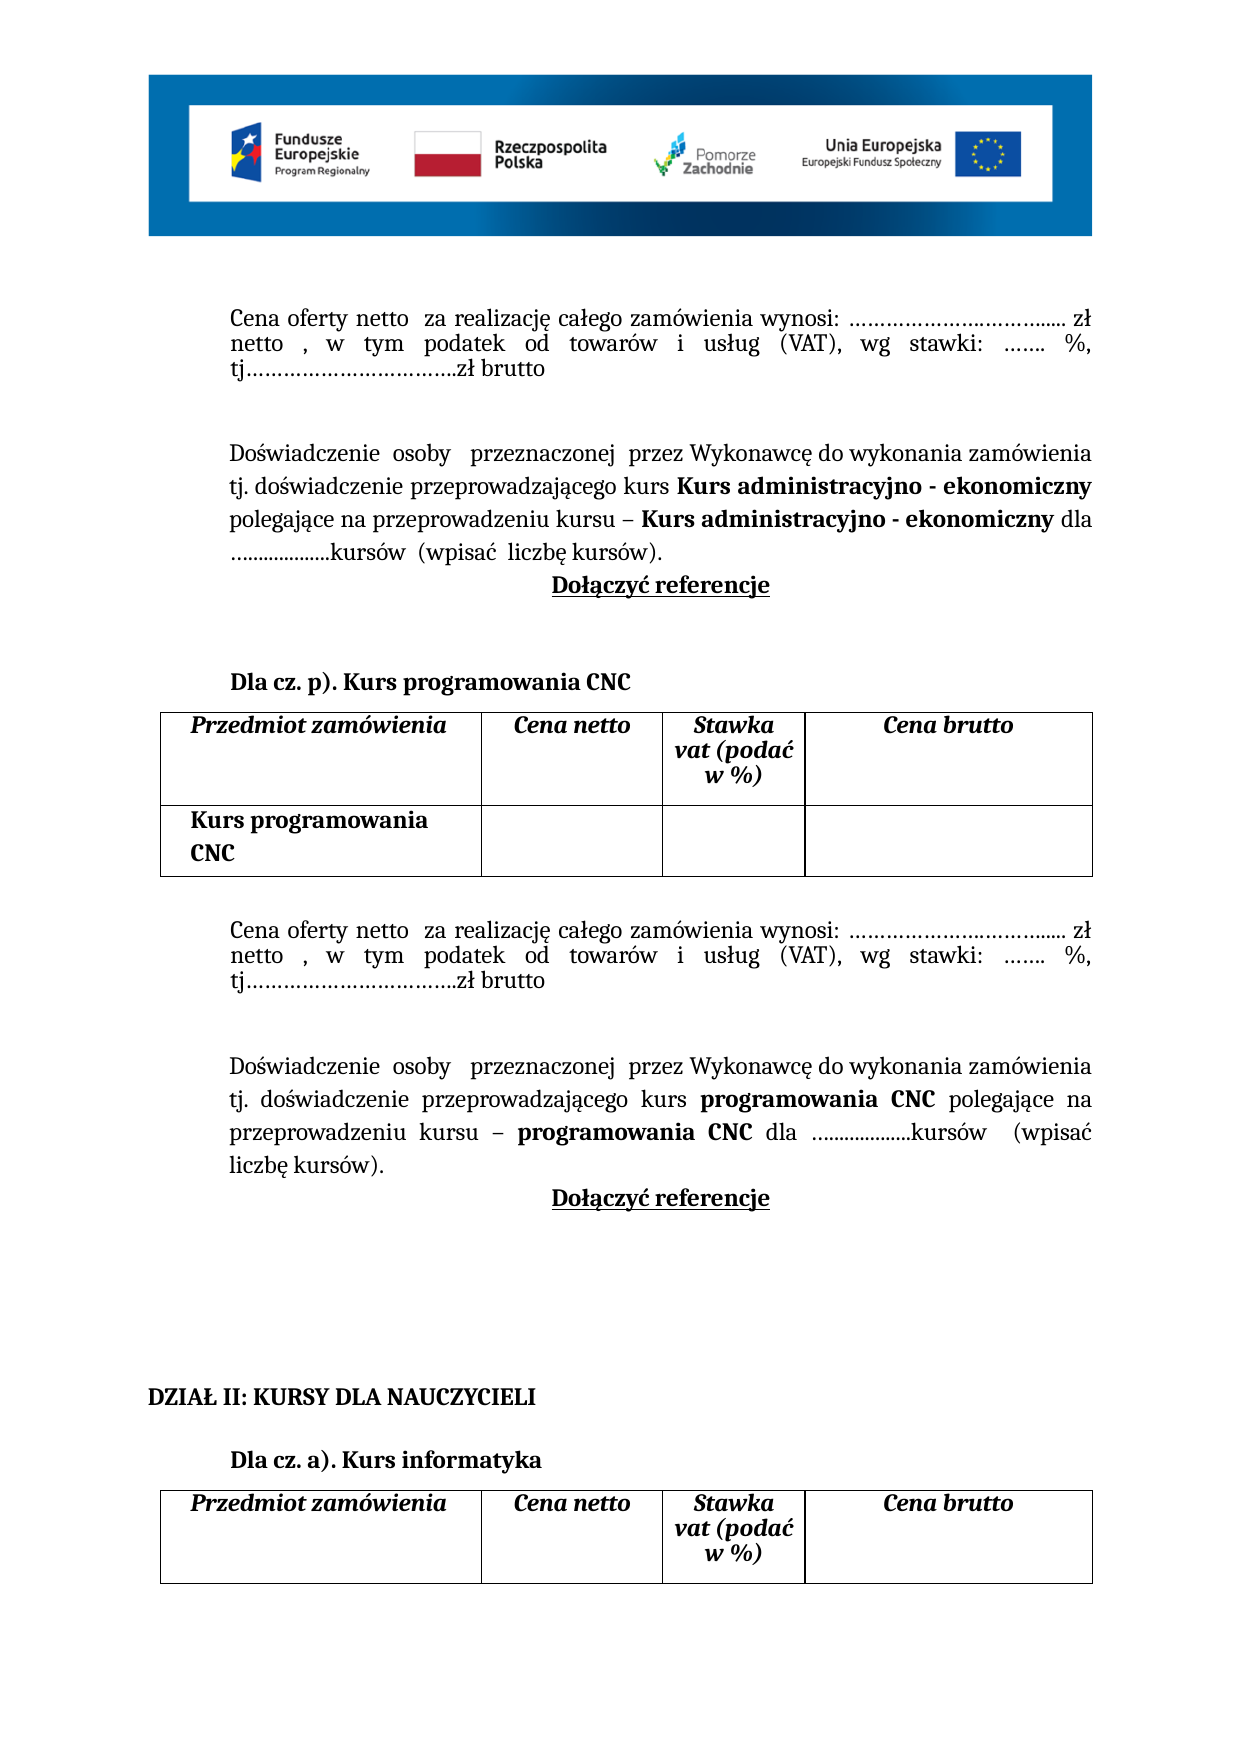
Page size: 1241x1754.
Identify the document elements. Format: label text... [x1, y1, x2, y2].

list DZIAŁ II: KURSY DLA NAUCZYCIELI [148, 1382, 1093, 1411]
picture [147, 73, 1093, 237]
text Cena oferty netto za realizację całego zamówienia wynosi: ………………….………..... zł netto , w tym podatek od towarów i usług (VAT), wg stawki: ……. %, tj…………………………….zł brutto [230, 306, 1093, 381]
text Dla cz. a). Kurs informatyka [230, 1448, 1093, 1473]
table_header Cena netto [482, 713, 662, 805]
table_header Stawka vat (podać w %) [663, 713, 804, 805]
table_cell Kurs programowania CNC [161, 806, 481, 876]
table_cell [663, 806, 804, 876]
text Dla cz. p). Kurs programowania CNC [230, 670, 1093, 695]
table_header Stawka vat (podać w %) [663, 1491, 804, 1583]
table_header Cena netto [482, 1491, 662, 1583]
list Doświadczenie osoby przeznaczonej przez Wykonawcę do wykonania zamówienia tj. doświadczenie przeprowadzającego kurs Kurs administracyjno - ekonomiczny polegające na przeprowadzeniu kursu – Kurs administracyjno - ekonomiczny dla …................kursów (wpisać liczbę kursów). [229, 439, 1093, 567]
list Dołączyć referencje [229, 1184, 1093, 1213]
list Doświadczenie osoby przeznaczonej przez Wykonawcę do wykonania zamówienia tj. doświadczenie przeprowadzającego kurs programowania CNC polegające na przeprowadzeniu kursu – programowania CNC dla …................kursów (wpisać liczbę kursów). [229, 1052, 1093, 1180]
table_header Przedmiot zamówienia [161, 713, 481, 805]
table_header Przedmiot zamówienia [161, 1491, 481, 1583]
table_cell [806, 806, 1092, 876]
table_cell [482, 806, 662, 876]
text Cena oferty netto za realizację całego zamówienia wynosi: ………………….………..... zł netto , w tym podatek od towarów i usług (VAT), wg stawki: ……. %, tj…………………………….zł brutto [230, 919, 1093, 994]
list Dołączyć referencje [229, 571, 1093, 600]
table_header Cena brutto [806, 1491, 1092, 1583]
table_header Cena brutto [806, 713, 1092, 805]
